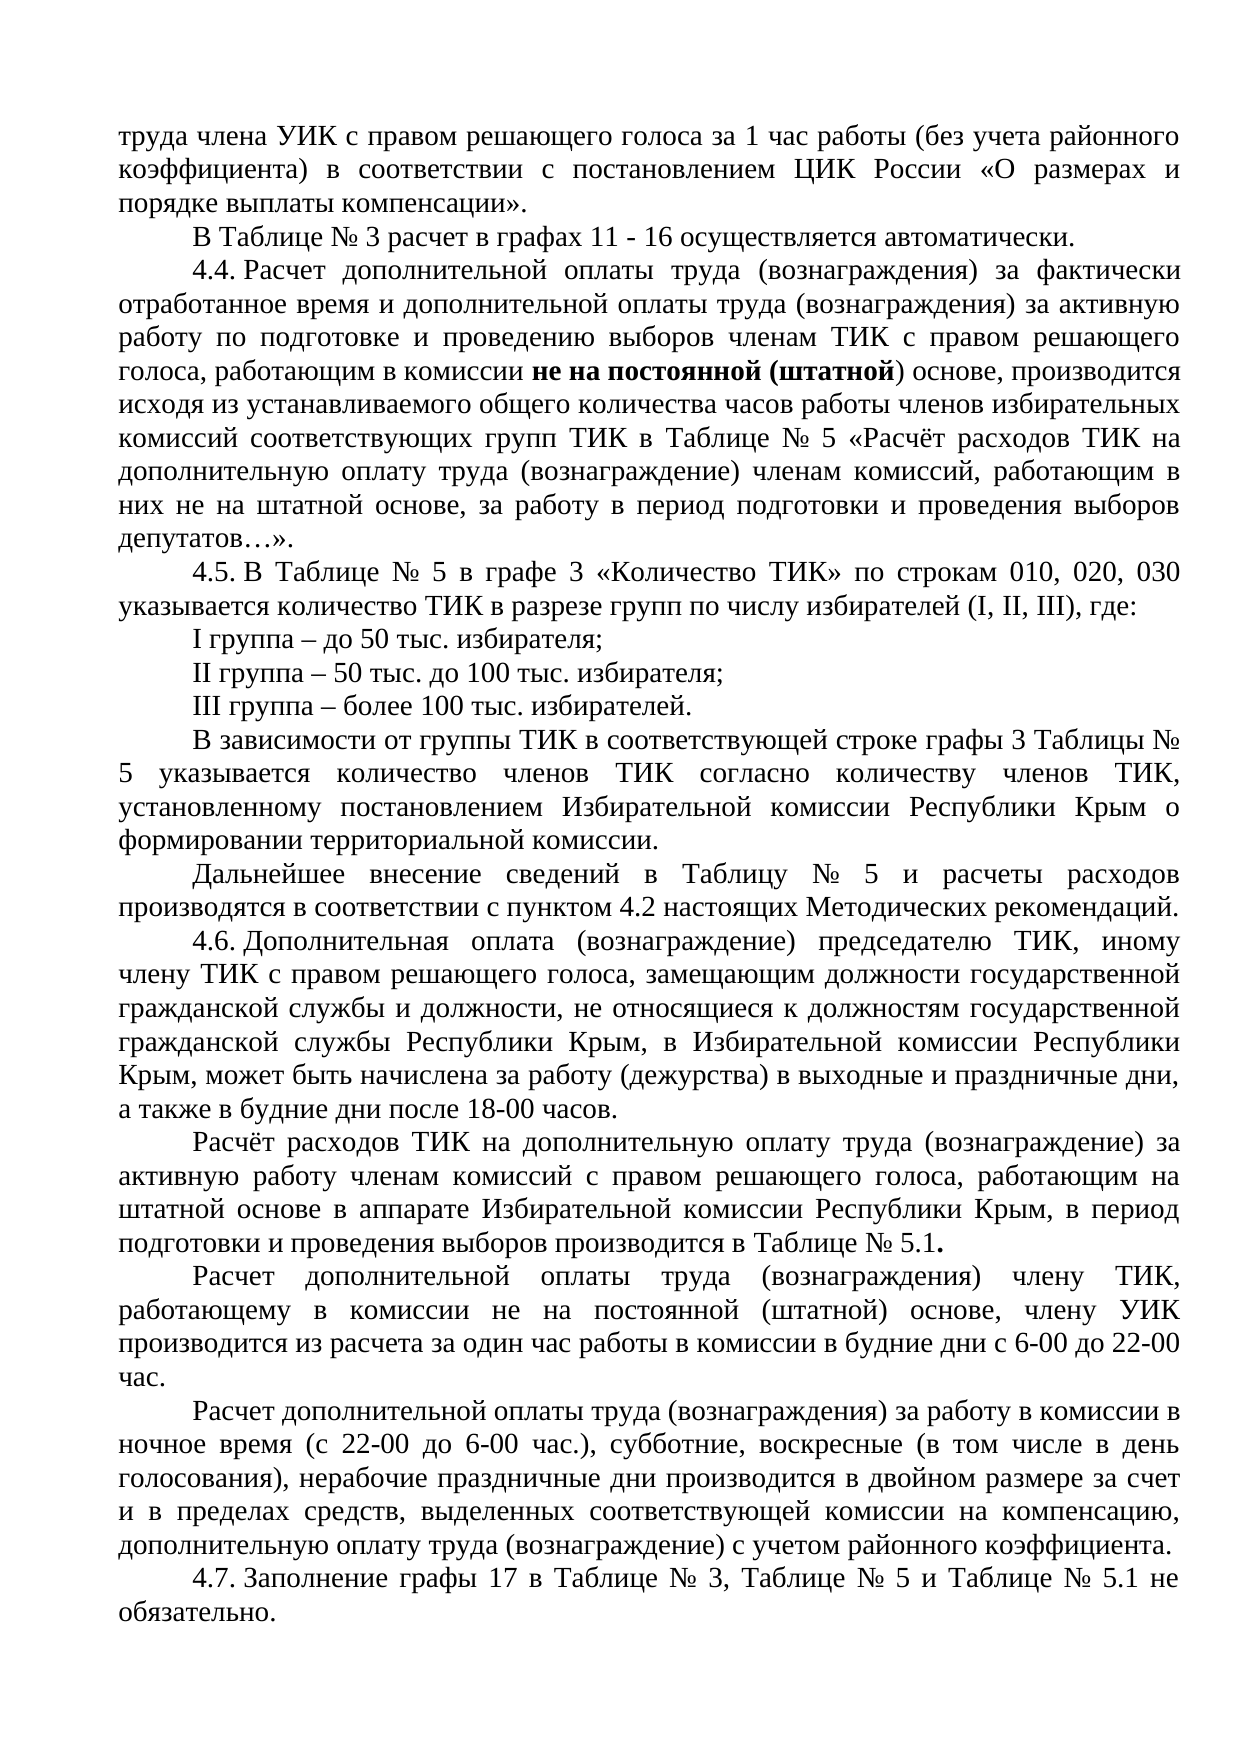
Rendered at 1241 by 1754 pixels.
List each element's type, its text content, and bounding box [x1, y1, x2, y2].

text 4.7. Заполнение графы 17 в Таблице № 3, Таблице № 5 и Таблице № 5.1 не обязательно. [118, 1560, 1181, 1627]
text II группа – 50 тыс. до 100 тыс. избирателя; [118, 655, 1181, 688]
text Дальнейшее внесение сведений в Таблицу № 5 и расчеты расходов производятся в соответствии с пунктом 4.2 настоящих Методических рекомендаций. [118, 856, 1181, 923]
text Расчёт расходов ТИК на дополнительную оплату труда (вознаграждение) за активную работу членам комиссий с правом решающего голоса, работающим на штатной основе в аппарате Избирательной комиссии Республики Крым, в период подготовки и проведения выборов производится в Таблице № 5.1. [118, 1124, 1181, 1258]
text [118, 118, 1181, 219]
text III группа – более 100 тыс. избирателей. [118, 688, 1181, 722]
text 4.4. Расчет дополнительной оплаты труда (вознаграждения) за фактически отработанное время и дополнительной оплаты труда (вознаграждения) за активную работу по подготовке и проведению выборов членам ТИК с правом решающего голоса, работающим в комиссии не на постоянной (штатной) основе, производится исходя из устанавливаемого общего количества часов работы членов избирательных комиссий соответствующих групп ТИК в Таблице № 5 «Расчёт расходов ТИК на дополнительную оплату труда (вознаграждение) членам комиссий, работающим в них не на штатной основе, за работу в период подготовки и проведения выборов депутатов…». [118, 252, 1181, 554]
text Расчет дополнительной оплаты труда (вознаграждения) за работу в комиссии в ночное время (с 22-00 до 6-00 час.), субботние, воскресные (в том числе в день голосования), нерабочие праздничные дни производится в двойном размере за счет и в пределах средств, выделенных соответствующей комиссии на компенсацию, дополнительную оплату труда (вознаграждение) с учетом районного коэффициента. [118, 1393, 1181, 1560]
text В Таблице № 3 расчет в графах 11 - 16 осуществляется автоматически. [118, 219, 1181, 252]
text 4.5. В Таблице № 5 в графе 3 «Количество ТИК» по строкам 010, 020, 030 указывается количество ТИК в разрезе групп по числу избирателей (I, II, III), где: [118, 554, 1181, 621]
text В зависимости от группы ТИК в соответствующей строке графы 3 Таблицы № 5 указывается количество членов ТИК согласно количеству членов ТИК, установленному постановлением Избирательной комиссии Республики Крым о формировании территориальной комиссии. [118, 722, 1181, 856]
text I группа – до 50 тыс. избирателя; [118, 621, 1181, 655]
text Расчет дополнительной оплаты труда (вознаграждения) члену ТИК, работающему в комиссии не на постоянной (штатной) основе, члену УИК производится из расчета за один час работы в комиссии в будние дни с 6-00 до 22-00 час. [118, 1258, 1181, 1393]
text 4.6. Дополнительная оплата (вознаграждение) председателю ТИК, иному члену ТИК с правом решающего голоса, замещающим должности государственной гражданской службы и должности, не относящиеся к должностям государственной гражданской службы Республики Крым, в Избирательной комиссии Республики Крым, может быть начислена за работу (дежурства) в выходные и праздничные дни, а также в будние дни после 18-00 часов. [118, 923, 1181, 1124]
